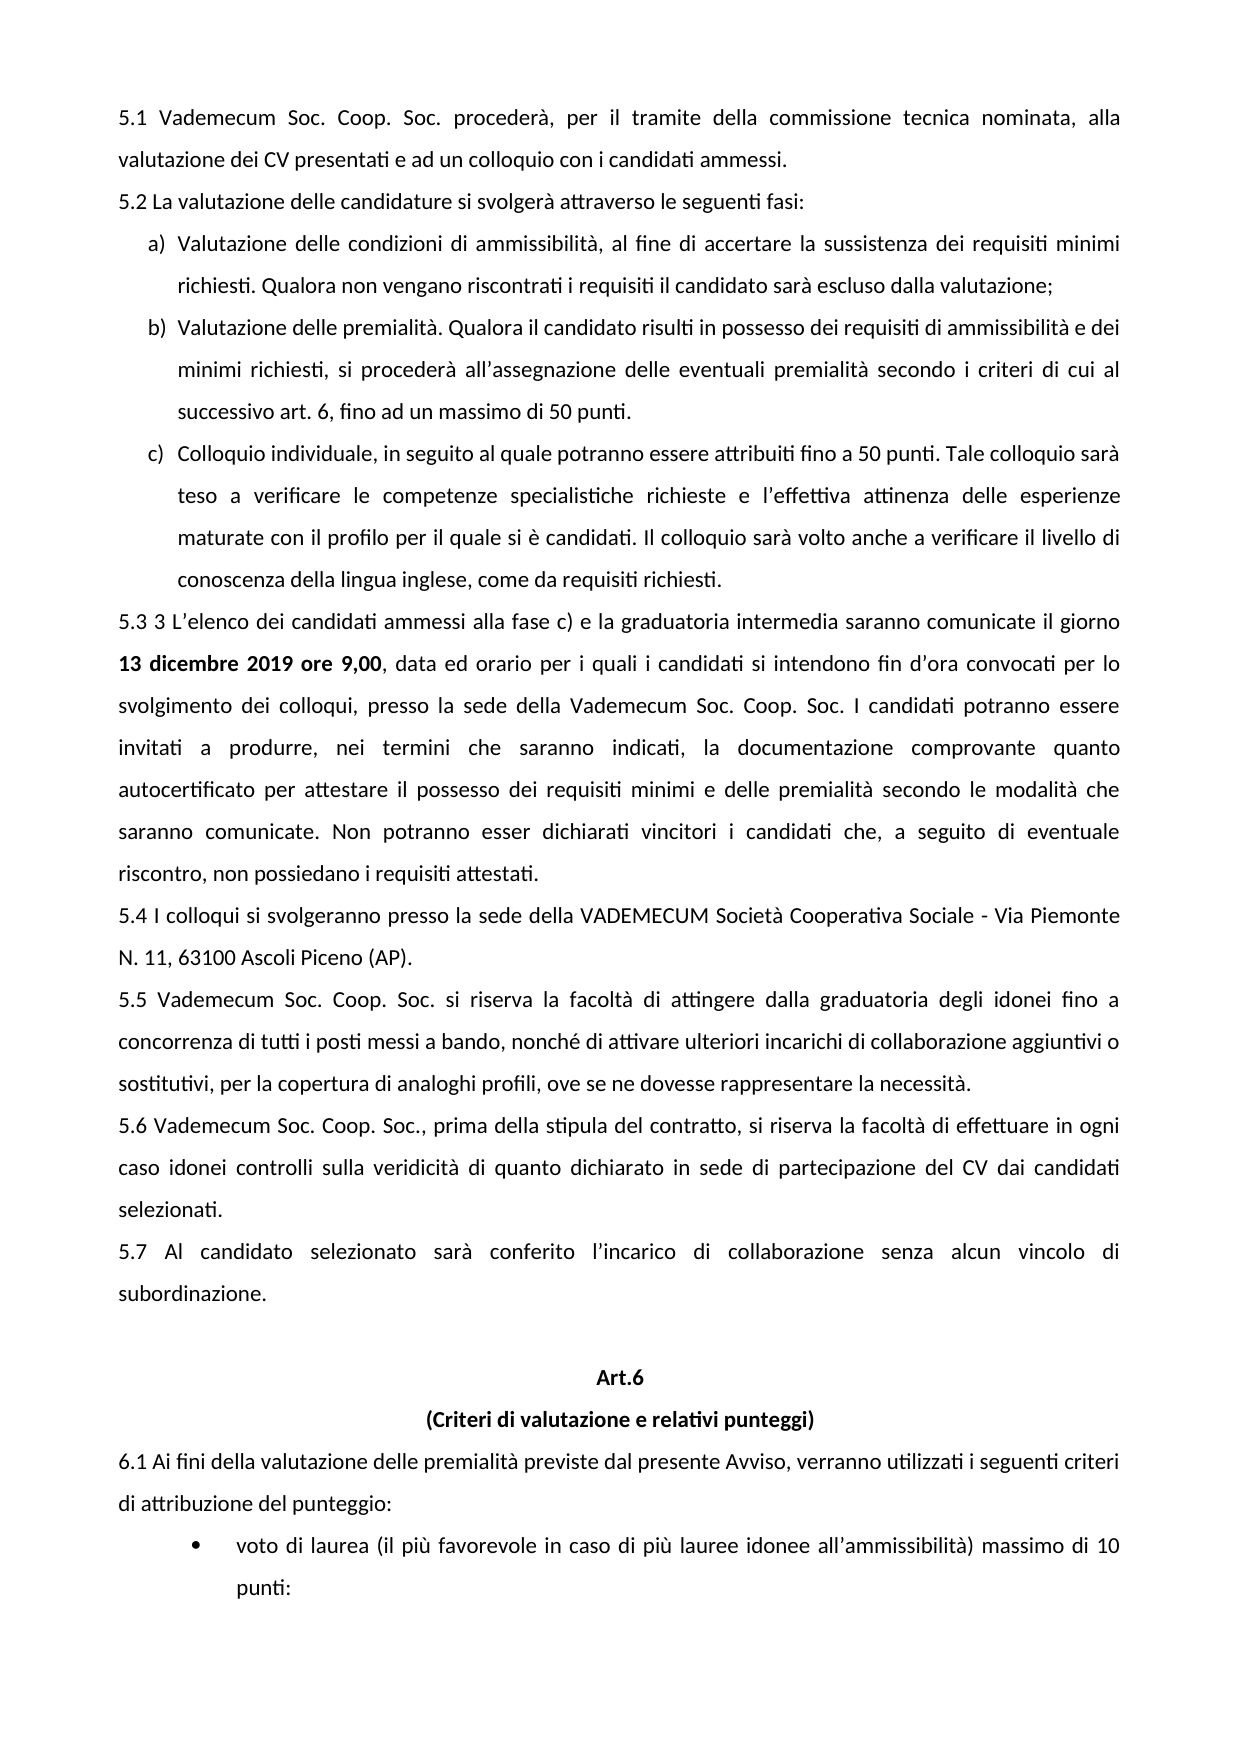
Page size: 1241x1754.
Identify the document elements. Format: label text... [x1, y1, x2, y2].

text 5.5 Vademecum Soc. Coop. Soc. si riserva la facoltà di attingere dalla graduatoria degli idonei fino a concorrenza di tutti i posti messi a bando, nonché di attivare ulteriori incarichi di collaborazione aggiuntivi o sostitutivi, per la copertura di analoghi profili, ove se ne dovesse rappresentare la necessità. [118, 985, 1122, 1097]
text 5.3 3 L’elenco dei candidati ammessi alla fase c) e la graduatoria intermedia saranno comunicate il giorno 13 dicembre 2019 ore 9,00, data ed orario per i quali i candidati si intendono fin d’ora convocati per lo svolgimento dei colloqui, presso la sede della Vademecum Soc. Coop. Soc. I candidati potranno essere invitati a produrre, nei termini che saranno indicati, la documentazione comprovante quanto autocertificato per attestare il possesso dei requisiti minimi e delle premialità secondo le modalità che saranno comunicate. Non potranno esser dichiarati vincitori i candidati che, a seguito di eventuale riscontro, non possiedano i requisiti attestati. [118, 607, 1122, 887]
text 5.6 Vademecum Soc. Coop. Soc., prima della stipula del contratto, si riserva la facoltà di effettuare in ogni caso idonei controlli sulla veridicità di quanto dichiarato in sede di partecipazione del CV dai candidati selezionati. [118, 1111, 1122, 1223]
list Valutazione delle condizioni di ammissibilità, al fine di accertare la sussistenza dei requisiti minimi richiesti. Qualora non vengano riscontrati i requisiti il candidato sarà escluso dalla valutazione; [148, 229, 1122, 299]
text 6.1 Ai fini della valutazione delle premialità previste dal presente Avviso, verranno utilizzati i seguenti criteri di attribuzione del punteggio: [118, 1447, 1122, 1517]
list Colloquio individuale, in seguito al quale potranno essere attribuiti fino a 50 punti. Tale colloquio sarà teso a verificare le competenze specialistiche richieste e l’effettiva attinenza delle esperienze maturate con il profilo per il quale si è candidati. Il colloquio sarà volto anche a verificare il livello di conoscenza della lingua inglese, come da requisiti richiesti. [148, 439, 1122, 593]
list voto di laurea (il più favorevole in caso di più lauree idonee all’ammissibilità) massimo di 10 punti: [192, 1531, 1122, 1601]
text 5.1 Vademecum Soc. Coop. Soc. procederà, per il tramite della commissione tecnica nominata, alla valutazione dei CV presentati e ad un colloquio con i candidati ammessi. [118, 103, 1122, 173]
list Valutazione delle premialità. Qualora il candidato risulti in possesso dei requisiti di ammissibilità e dei minimi richiesti, si procederà all’assegnazione delle eventuali premialità secondo i criteri di cui al successivo art. 6, fino ad un massimo di 50 punti. [148, 313, 1122, 425]
text (Criteri di valutazione e relativi punteggi) [118, 1405, 1122, 1433]
text Art.6 [118, 1363, 1122, 1391]
text 5.2 La valutazione delle candidature si svolgerà attraverso le seguenti fasi: [118, 187, 1122, 215]
text 5.7 Al candidato selezionato sarà conferito l’incarico di collaborazione senza alcun vincolo di subordinazione. [118, 1237, 1122, 1307]
text 5.4 I colloqui si svolgeranno presso la sede della VADEMECUM Società Cooperativa Sociale - Via Piemonte N. 11, 63100 Ascoli Piceno (AP). [118, 901, 1122, 971]
